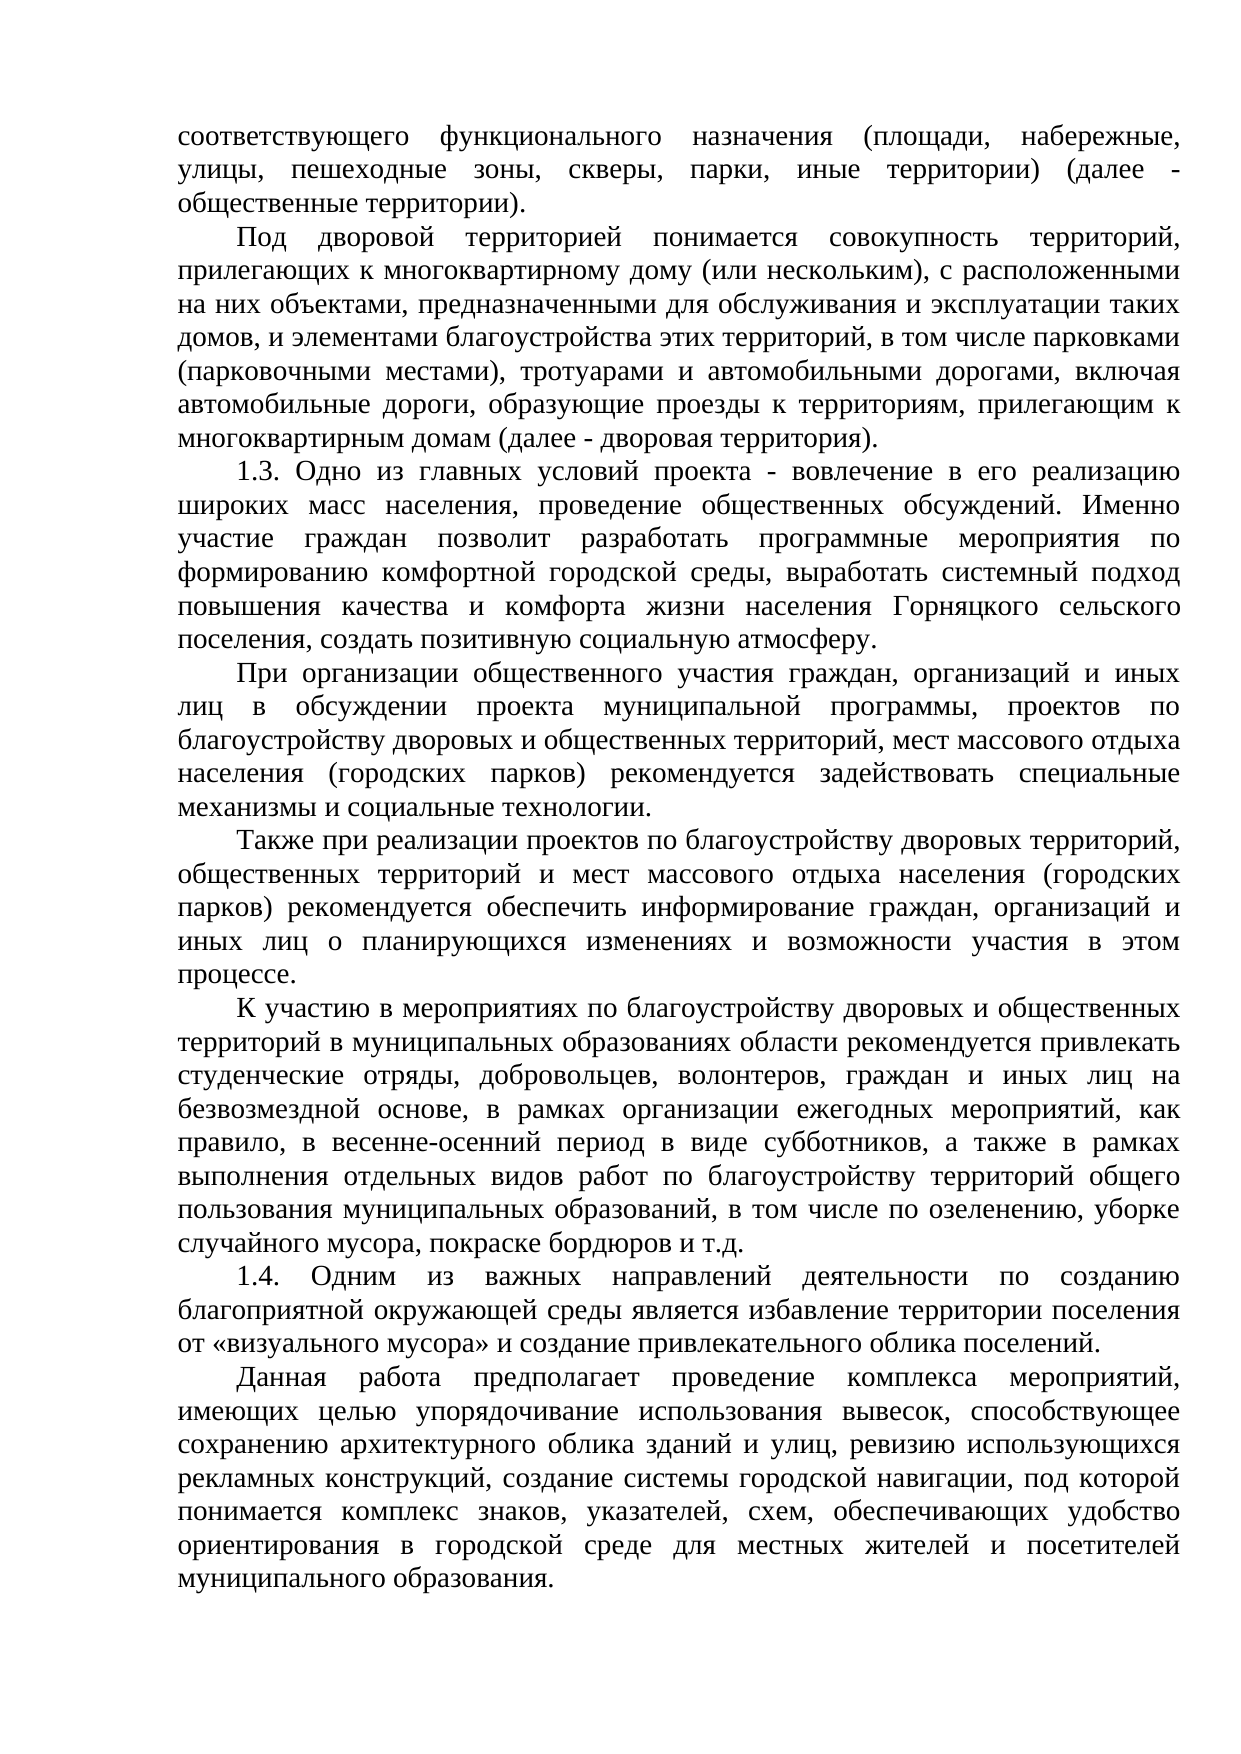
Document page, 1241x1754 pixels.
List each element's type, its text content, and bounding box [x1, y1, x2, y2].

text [177, 118, 1181, 219]
text Также при реализации проектов по благоустройству дворовых территорий, общественных территорий и мест массового отдыха населения (городских парков) рекомендуется обеспечить информирование граждан, организаций и иных лиц о планирующихся изменениях и возможности участия в этом процессе. [177, 822, 1181, 990]
text К участию в мероприятиях по благоустройству дворовых и общественных территорий в муниципальных образованиях области рекомендуется привлекать студенческие отряды, добровольцев, волонтеров, граждан и иных лиц на безвозмездной основе, в рамках организации ежегодных мероприятий, как правило, в весенне-осенний период в виде субботников, а также в рамках выполнения отдельных видов работ по благоустройству территорий общего пользования муниципальных образований, в том числе по озеленению, уборке случайного мусора, покраске бордюров и т.д. [177, 990, 1181, 1258]
text Под дворовой территорией понимается совокупность территорий, прилегающих к многоквартирному дому (или нескольким), с расположенными на них объектами, предназначенными для обслуживания и эксплуатации таких домов, и элементами благоустройства этих территорий, в том числе парковками (парковочными местами), тротуарами и автомобильными дорогами, включая автомобильные дороги, образующие проезды к территориям, прилегающим к многоквартирным домам (далее - дворовая территория). [177, 219, 1181, 453]
text При организации общественного участия граждан, организаций и иных лиц в обсуждении проекта муниципальной программы, проектов по благоустройству дворовых и общественных территорий, мест массового отдыха населения (городских парков) рекомендуется задействовать специальные механизмы и социальные технологии. [177, 655, 1181, 822]
text 1.4. Одним из важных направлений деятельности по созданию благоприятной окружающей среды является избавление территории поселения от «визуального мусора» и создание привлекательного облика поселений. [177, 1258, 1181, 1359]
text Данная работа предполагает проведение комплекса мероприятий, имеющих целью упорядочивание использования вывесок, способствующее сохранению архитектурного облика зданий и улиц, ревизию использующихся рекламных конструкций, создание системы городской навигации, под которой понимается комплекс знаков, указателей, схем, обеспечивающих удобство ориентирования в городской среде для местных жителей и посетителей муниципального образования. [177, 1359, 1181, 1594]
text 1.3. Одно из главных условий проекта - вовлечение в его реализацию широких масс населения, проведение общественных обсуждений. Именно участие граждан позволит разработать программные мероприятия по формированию комфортной городской среды, выработать системный подход повышения качества и комфорта жизни населения Горняцкого сельского поселения, создать позитивную социальную атмосферу. [177, 453, 1181, 655]
